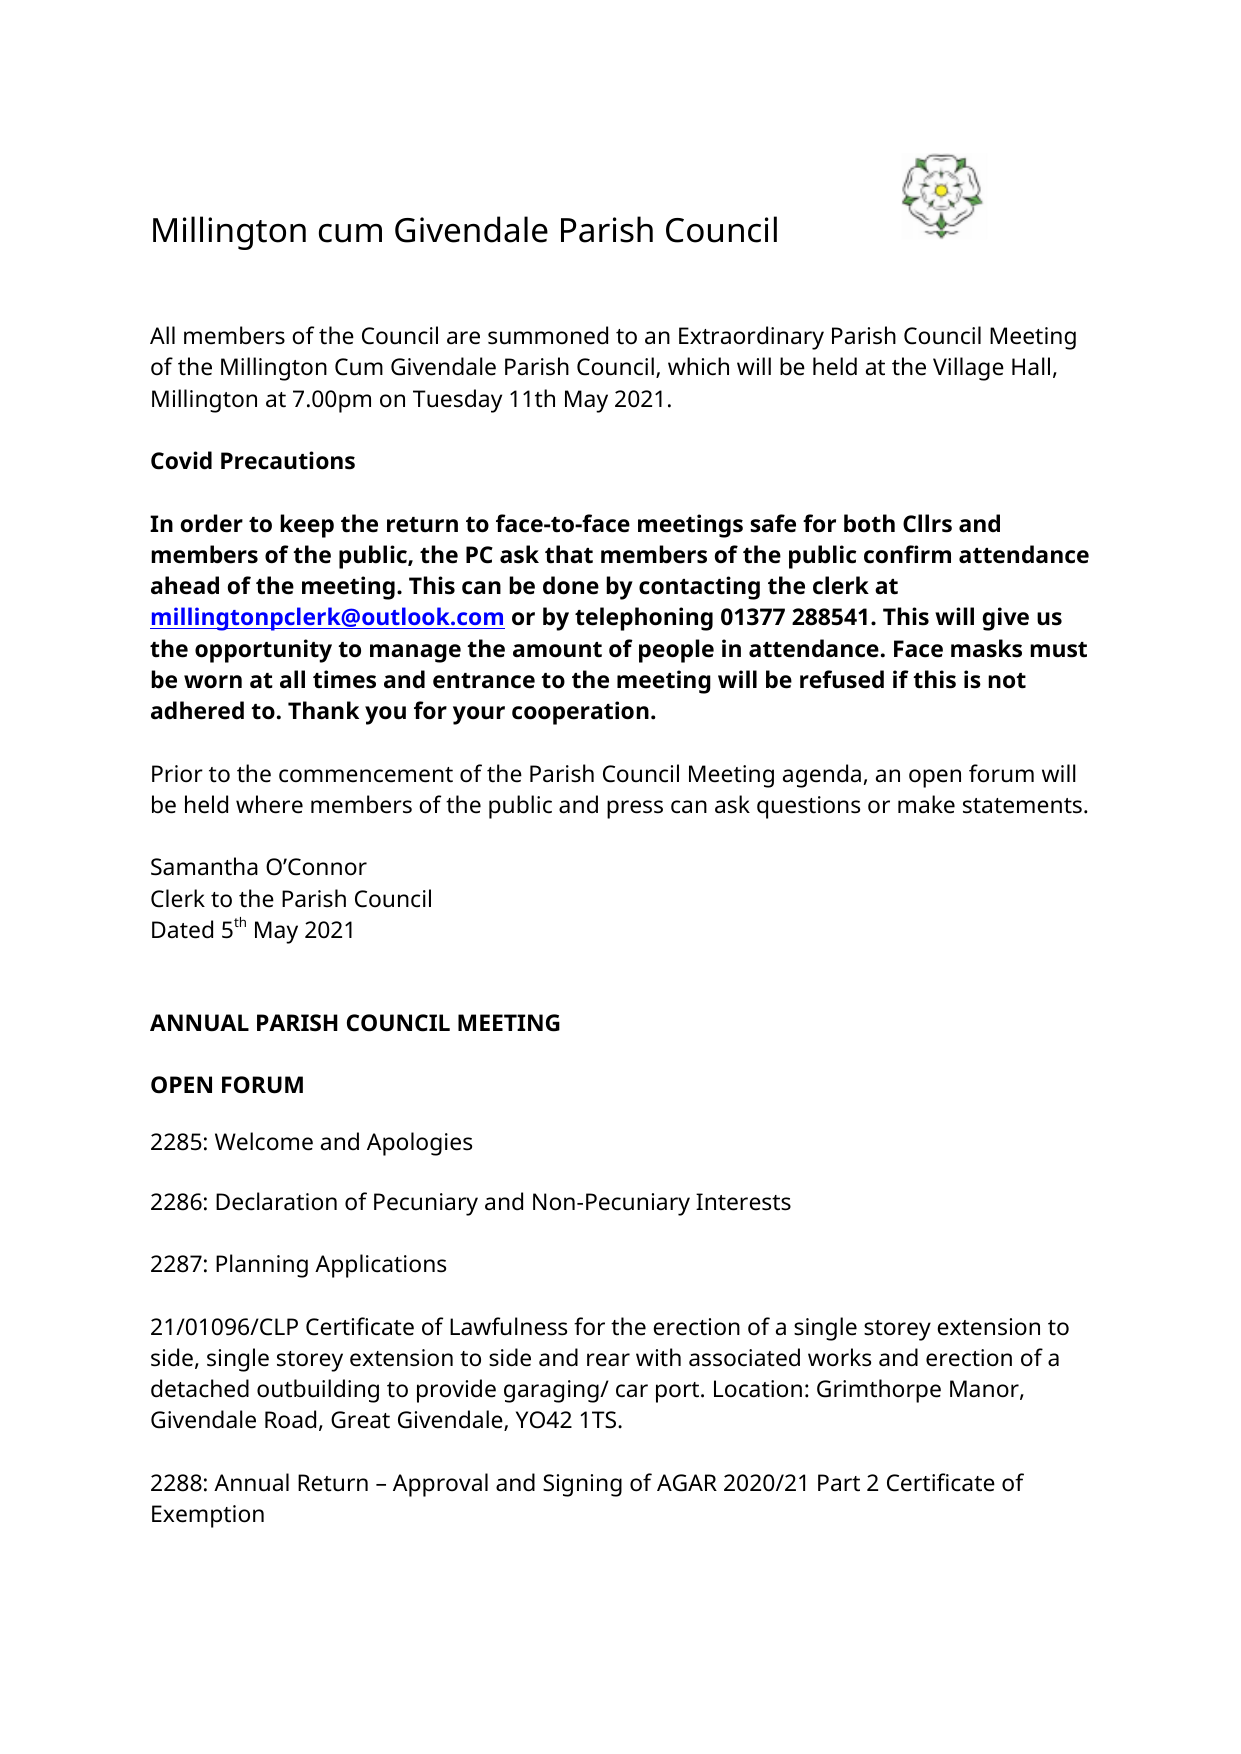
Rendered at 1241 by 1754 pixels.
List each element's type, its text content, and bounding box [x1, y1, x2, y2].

text Millington cum Givendale Parish Council [150, 150, 1090, 252]
text Clerk to the Parish Council [150, 883, 1090, 914]
text Covid Precautions [150, 445, 1090, 476]
text 2287: Planning Applications [150, 1248, 1090, 1279]
text 21/01096/CLP Certificate of Lawfulness for the erection of a single storey extension to side, single storey extension to side and rear with associated works and erection of a detached outbuilding to provide garaging/ car port. Location: Grimthorpe Manor, Givendale Road, Great Givendale, YO42 1TS. [150, 1310, 1090, 1435]
text OPEN FORUM [150, 1069, 1090, 1101]
text Samantha O’Connor [150, 851, 1090, 883]
text In order to keep the return to face-to-face meetings safe for both Cllrs and members of the public, the PC ask that members of the public confirm attendance ahead of the meeting. This can be done by contacting the clerk at millingtonpclerk@outlook.com or by telephoning 01377 288541. This will give us the opportunity to manage the amount of people in attendance. Face masks must be worn at all times and entrance to the meeting will be refused if this is not adhered to. Thank you for your cooperation. [150, 508, 1090, 726]
text 2288: Annual Return – Approval and Signing of AGAR 2020/21 Part 2 Certificate of Exemption [150, 1467, 1090, 1529]
text 2285: Welcome and Apologies [150, 1126, 1090, 1157]
text ANNUAL PARISH COUNCIL MEETING [150, 1007, 1090, 1038]
text 2286: Declaration of Pecuniary and Non-Pecuniary Interests [150, 1185, 1090, 1217]
text Dated 5th May 2021 [150, 914, 1090, 945]
text Prior to the commencement of the Parish Council Meeting agenda, an open forum will be held where members of the public and press can ask questions or make statements. [150, 758, 1090, 820]
text All members of the Council are summoned to an Extraordinary Parish Council Meeting of the Millington Cum Givendale Parish Council, which will be held at the Village Hall, Millington at 7.00pm on Tuesday 11th May 2021. [150, 320, 1090, 414]
